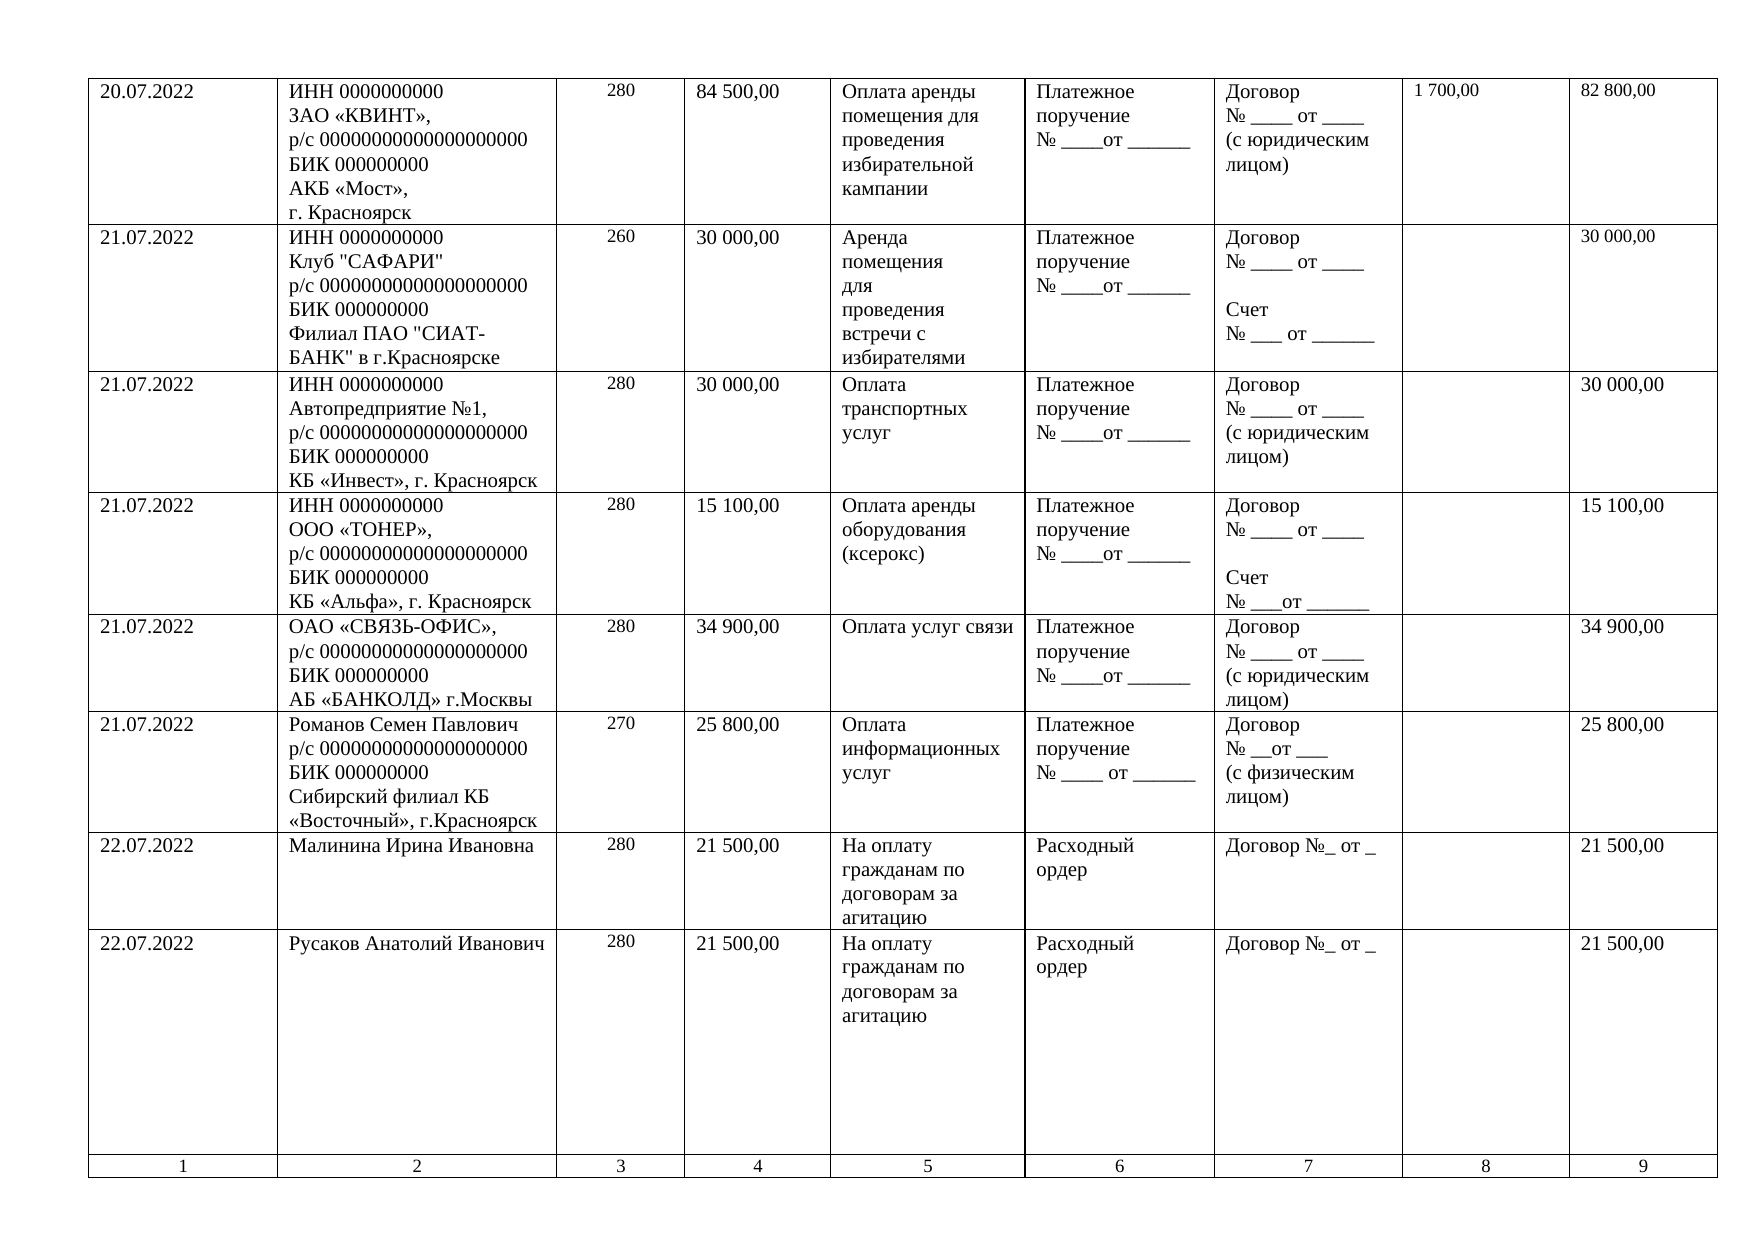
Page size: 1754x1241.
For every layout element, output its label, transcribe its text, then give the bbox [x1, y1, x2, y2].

table_cell Договор №_ от _ [1215, 930, 1402, 1154]
table_cell На оплату гражданам по договорам за агитацию [831, 930, 1024, 1154]
table_cell 22.07.2022 [89, 833, 277, 929]
table_cell 9 [1570, 1155, 1717, 1177]
table_cell 21 500,00 [685, 833, 830, 929]
table_cell 280 [557, 79, 684, 224]
table_cell ИНН 0000000000 ООО «ТОНЕР», р/с 00000000000000000000 БИК 000000000 КБ «Альфа», г. Красноярск [278, 493, 556, 613]
table_cell Оплата услуг связи [831, 615, 1024, 711]
table_cell 30 000,00 [1570, 225, 1717, 371]
table_cell 280 [557, 493, 684, 613]
table_cell 30 000,00 [1570, 372, 1717, 492]
table_cell 7 [1215, 1155, 1402, 1177]
table_cell 5 [831, 1155, 1024, 1177]
table_cell Оплата транспортных услуг [831, 372, 1024, 492]
table_cell 34 900,00 [685, 615, 830, 711]
table_cell 30 000,00 [685, 372, 830, 492]
table_cell Договор № ____ от ____ Счет № ___от ______ [1215, 493, 1402, 613]
table_cell Договор № ____ от ____ (с юридическим лицом) [1215, 79, 1402, 224]
table_cell 21.07.2022 [89, 712, 277, 832]
table_cell 21.07.2022 [89, 372, 277, 492]
table_cell Платежное поручение № ____от ______ [1026, 372, 1214, 492]
table_cell 260 [557, 225, 684, 371]
table_cell 280 [557, 372, 684, 492]
table_cell ИНН 0000000000 Клуб "САФАРИ" р/с 00000000000000000000 БИК 000000000 Филиал ПАО "СИАТ-БАНК" в г.Красноярске [278, 225, 556, 371]
table_cell 30 000,00 [685, 225, 830, 371]
table_cell 25 800,00 [685, 712, 830, 832]
table_cell Платежное поручение № ____от ______ [1026, 493, 1214, 613]
table_cell 21 500,00 [1570, 833, 1717, 929]
table_cell [1403, 493, 1569, 613]
table_cell 21 500,00 [1570, 930, 1717, 1154]
table_cell 22.07.2022 [89, 930, 277, 1154]
table_cell 25 800,00 [1570, 712, 1717, 832]
table_cell Договор № ____ от ____ (с юридическим лицом) [1215, 615, 1402, 711]
table_cell ОАО «СВЯЗЬ-ОФИС», р/с 00000000000000000000 БИК 000000000 АБ «БАНКОЛД» г.Москвы [278, 615, 556, 711]
table_cell Платежное поручение № ____от ______ [1026, 615, 1214, 711]
table_cell 15 100,00 [1570, 493, 1717, 613]
table_cell 34 900,00 [1570, 615, 1717, 711]
table_cell Платежное поручение № ____от ______ [1026, 79, 1214, 224]
table_cell 20.07.2022 [89, 79, 277, 224]
table_cell На оплату гражданам по договорам за агитацию [831, 833, 1024, 929]
table_cell Оплата аренды помещения для проведения избирательной кампании [831, 79, 1024, 224]
table_cell 3 [557, 1155, 684, 1177]
table_cell Русаков Анатолий Иванович [278, 930, 556, 1154]
table_cell 15 100,00 [685, 493, 830, 613]
table_cell ИНН 0000000000 Автопредприятие №1, р/с 00000000000000000000 БИК 000000000 КБ «Инвест», г. Красноярск [278, 372, 556, 492]
table_cell [1403, 833, 1569, 929]
table_cell Договор №_ от _ [1215, 833, 1402, 929]
table_cell 8 [1403, 1155, 1569, 1177]
table_cell Договор № __от ___ (с физическим лицом) [1215, 712, 1402, 832]
table_cell Договор № ____ от ____ (с юридическим лицом) [1215, 372, 1402, 492]
table_cell Платежное поручение № ____ от ______ [1026, 712, 1214, 832]
table_cell Оплата информационных услуг [831, 712, 1024, 832]
table_cell Малинина Ирина Ивановна [278, 833, 556, 929]
table_cell 280 [557, 930, 684, 1154]
table_cell 21 500,00 [685, 930, 830, 1154]
table_cell Романов Семен Павлович р/с 00000000000000000000 БИК 000000000 Сибирский филиал КБ «Восточный», г.Красноярск [278, 712, 556, 832]
table_cell Аренда помещения для проведения встречи с избирателями [831, 225, 1024, 371]
table_cell 6 [1026, 1155, 1214, 1177]
table_cell Договор № ____ от ____ Счет № ___ от ______ [1215, 225, 1402, 371]
table_cell 1 [89, 1155, 277, 1177]
table_cell 21.07.2022 [89, 225, 277, 371]
table_cell Платежное поручение № ____от ______ [1026, 225, 1214, 371]
table_cell [1403, 930, 1569, 1154]
table_cell [1403, 225, 1569, 371]
table_cell 280 [557, 833, 684, 929]
table_cell 4 [685, 1155, 830, 1177]
table_cell ИНН 0000000000 ЗАО «КВИНТ», р/с 00000000000000000000 БИК 000000000 АКБ «Мост», г. Красноярск [278, 79, 556, 224]
table_cell [1403, 712, 1569, 832]
table_cell 21.07.2022 [89, 493, 277, 613]
table_cell 2 [278, 1155, 556, 1177]
table_cell 280 [557, 615, 684, 711]
table_cell Оплата аренды оборудования (ксерокс) [831, 493, 1024, 613]
table_cell 82 800,00 [1570, 79, 1717, 224]
table_cell Расходный ордер [1026, 930, 1214, 1154]
table_cell 21.07.2022 [89, 615, 277, 711]
table_cell [1403, 372, 1569, 492]
table_cell [1403, 615, 1569, 711]
table_cell 84 500,00 [685, 79, 830, 224]
table_cell 1 700,00 [1403, 79, 1569, 224]
table_cell 270 [557, 712, 684, 832]
table_cell Расходный ордер [1026, 833, 1214, 929]
